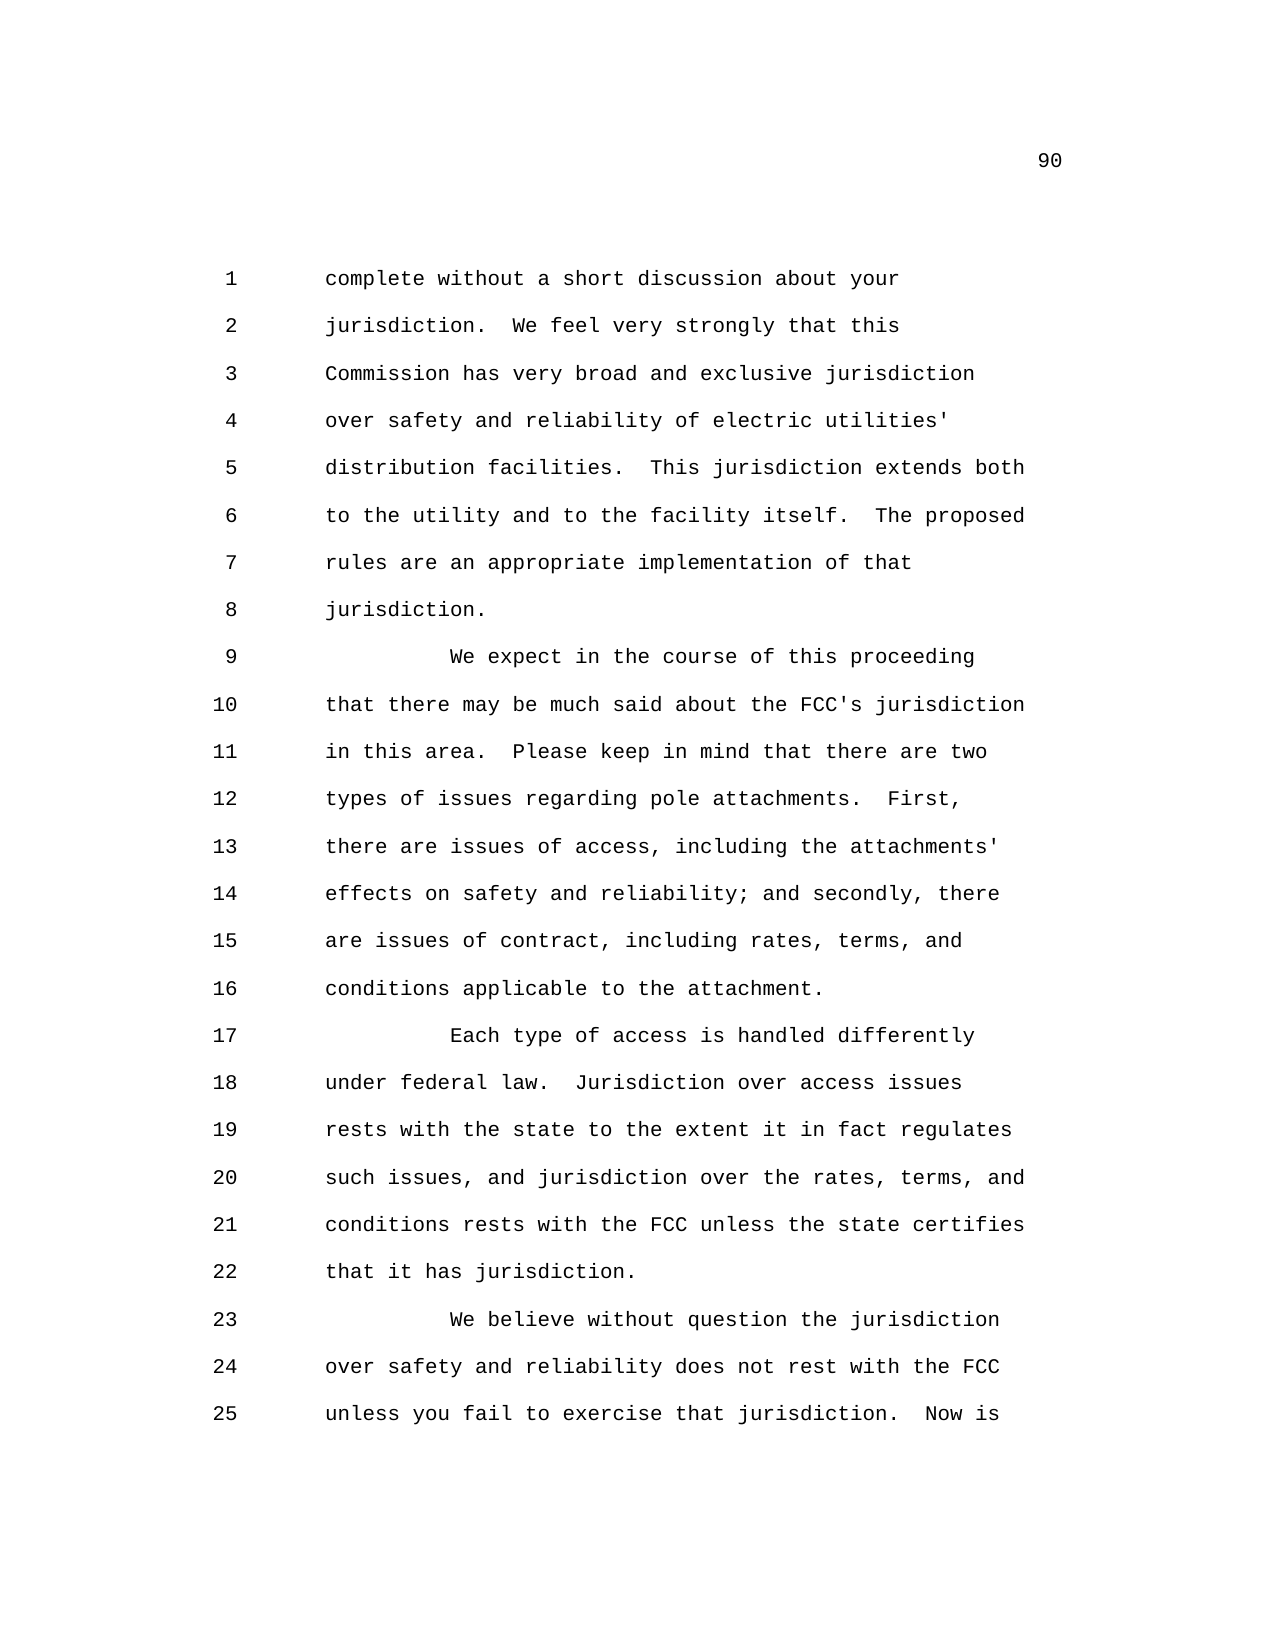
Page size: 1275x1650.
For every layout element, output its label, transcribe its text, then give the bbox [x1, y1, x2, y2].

text 23 We believe without question the jurisdiction [137, 1309, 1138, 1332]
text 6 to the utility and to the facility itself. The proposed [137, 505, 1138, 528]
text 1 complete without a short discussion about your [137, 268, 1138, 292]
text 12 types of issues regarding pole attachments. First, [137, 788, 1138, 812]
text 13 there are issues of access, including the attachments' [137, 836, 1138, 859]
text 10 that there may be much said about the FCC's jurisdiction [137, 694, 1138, 717]
text 20 such issues, and jurisdiction over the rates, terms, and [137, 1167, 1138, 1190]
text 9 We expect in the course of this proceeding [137, 647, 1138, 670]
text 22 that it has jurisdiction. [137, 1261, 1138, 1285]
text 21 conditions rests with the FCC unless the state certifies [137, 1214, 1138, 1238]
text 19 rests with the state to the extent it in fact regulates [137, 1119, 1138, 1143]
text 17 Each type of access is handled differently [137, 1025, 1138, 1048]
text 25 unless you fail to exercise that jurisdiction. Now is [137, 1403, 1138, 1427]
text 15 are issues of contract, including rates, terms, and [137, 930, 1138, 954]
text 14 effects on safety and reliability; and secondly, there [137, 883, 1138, 907]
text 24 over safety and reliability does not rest with the FCC [137, 1356, 1138, 1379]
text 3 Commission has very broad and exclusive jurisdiction [137, 363, 1138, 386]
text 8 jurisdiction. [137, 599, 1138, 623]
text 5 distribution facilities. This jurisdiction extends both [137, 457, 1138, 481]
text 11 in this area. Please keep in mind that there are two [137, 741, 1138, 765]
text 18 under federal law. Jurisdiction over access issues [137, 1072, 1138, 1096]
text 4 over safety and reliability of electric utilities' [137, 410, 1138, 434]
text 16 conditions applicable to the attachment. [137, 978, 1138, 1001]
text 2 jurisdiction. We feel very strongly that this [137, 316, 1138, 339]
text 7 rules are an appropriate implementation of that [137, 552, 1138, 576]
text 90 [137, 150, 1138, 174]
